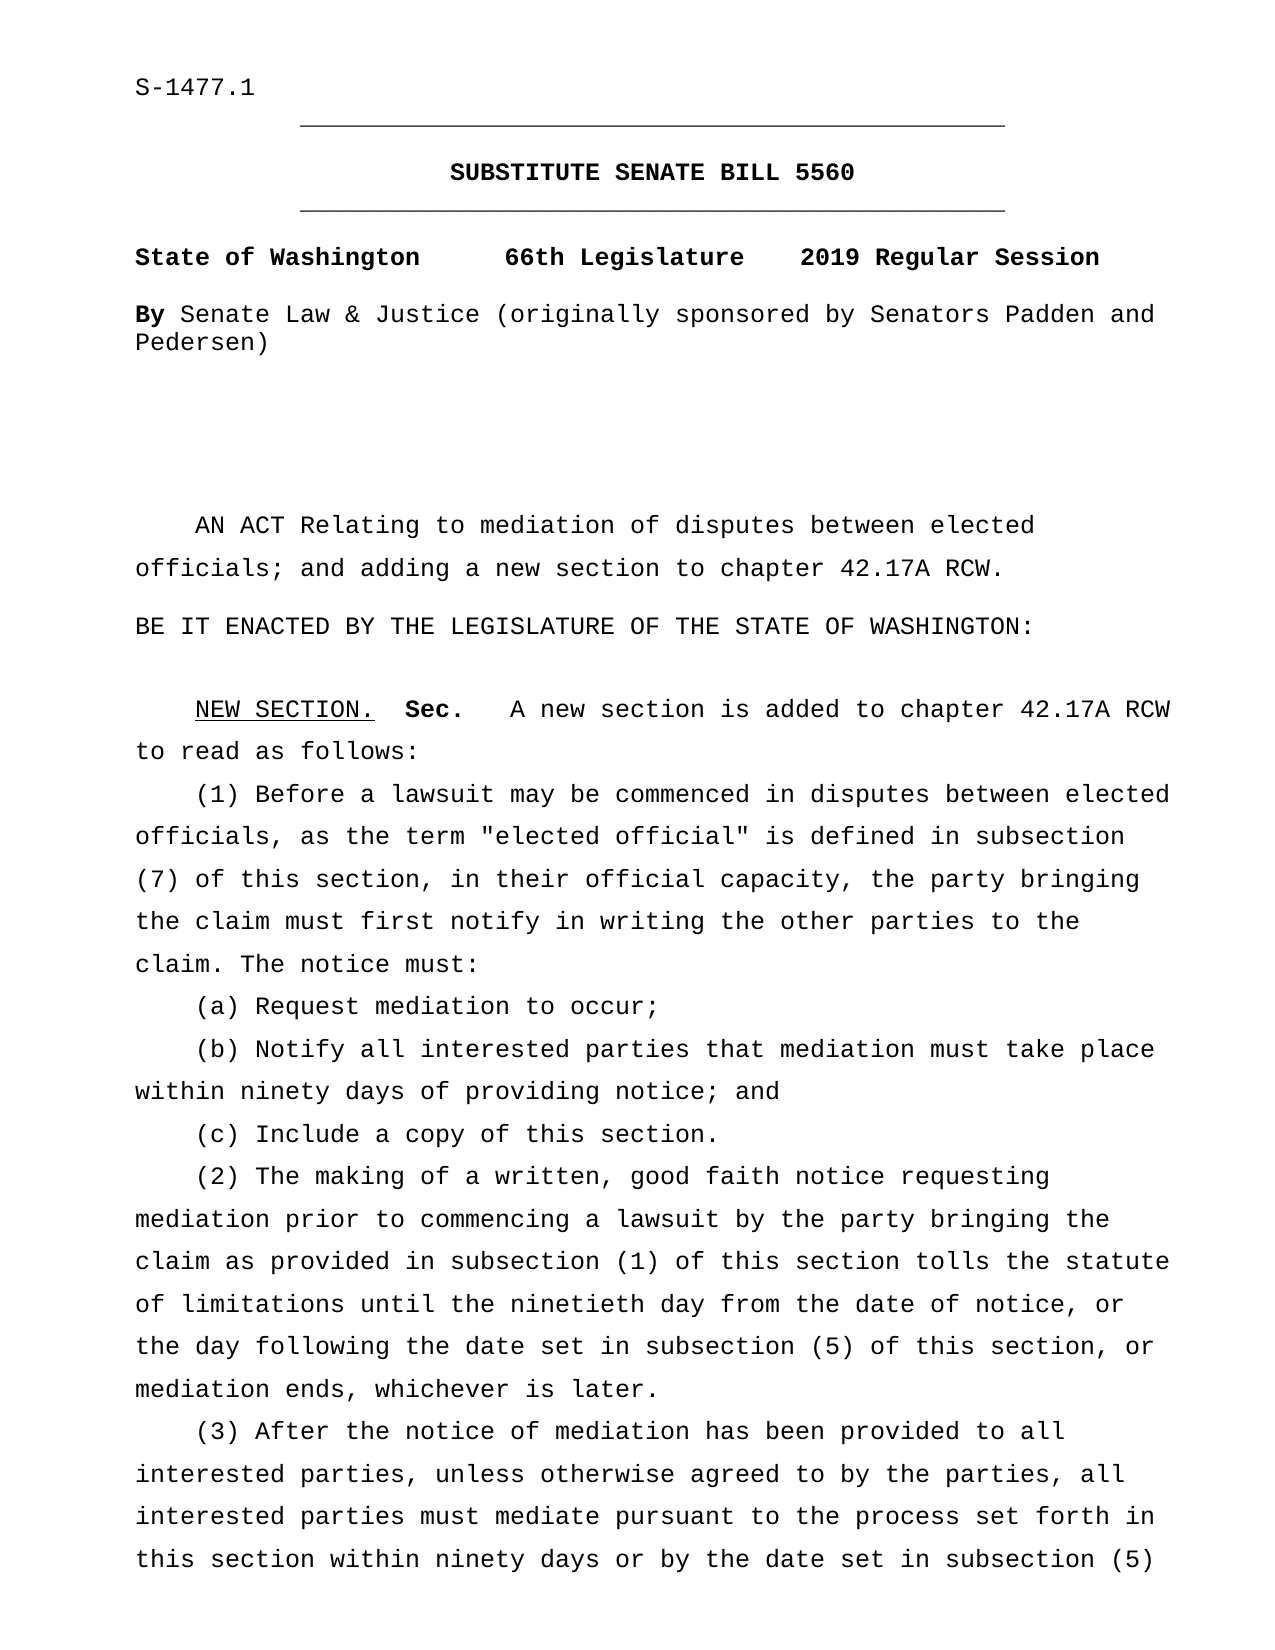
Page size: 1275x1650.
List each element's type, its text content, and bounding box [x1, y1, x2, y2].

text BE IT ENACTED BY THE LEGISLATURE OF THE STATE OF WASHINGTON: [135, 613, 1170, 642]
text SUBSTITUTE SENATE BILL 5560 [135, 160, 1170, 188]
text (1) Before a lawsuit may be commenced in disputes between elected officials, as the term "elected official" is defined in subsection (7) of this section, in their official capacity, the party bringing the claim must first notify in writing the other parties to the claim. The notice must: [135, 768, 1170, 981]
text NEW SECTION. Sec. A new section is added to chapter 42.17A RCW to read as follows: [135, 683, 1170, 768]
text (a) Request mediation to occur; [135, 981, 1170, 1023]
text AN ACT Relating to mediation of disputes between elected officials; and adding a new section to chapter 42.17A RCW. [135, 500, 1170, 585]
text _______________________________________________ [135, 188, 1170, 217]
text (b) Notify all interested parties that mediation must take place within ninety days of providing notice; and [135, 1023, 1170, 1108]
text S-1477.1 [135, 75, 1170, 103]
text (c) Include a copy of this section. [135, 1108, 1170, 1151]
text (2) The making of a written, good faith notice requesting mediation prior to commencing a lawsuit by the party bringing the claim as provided in subsection (1) of this section tolls the statute of limitations until the ninetieth day from the date of notice, or the day following the date set in subsection (5) of this section, or mediation ends, whichever is later. [135, 1151, 1170, 1406]
text By Senate Law & Justice (originally sponsored by Senators Padden and Pedersen) [135, 302, 1170, 358]
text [135, 1406, 1170, 1576]
text State of Washington 66th Legislature 2019 Regular Session [135, 245, 1170, 273]
text _______________________________________________ [135, 103, 1170, 132]
